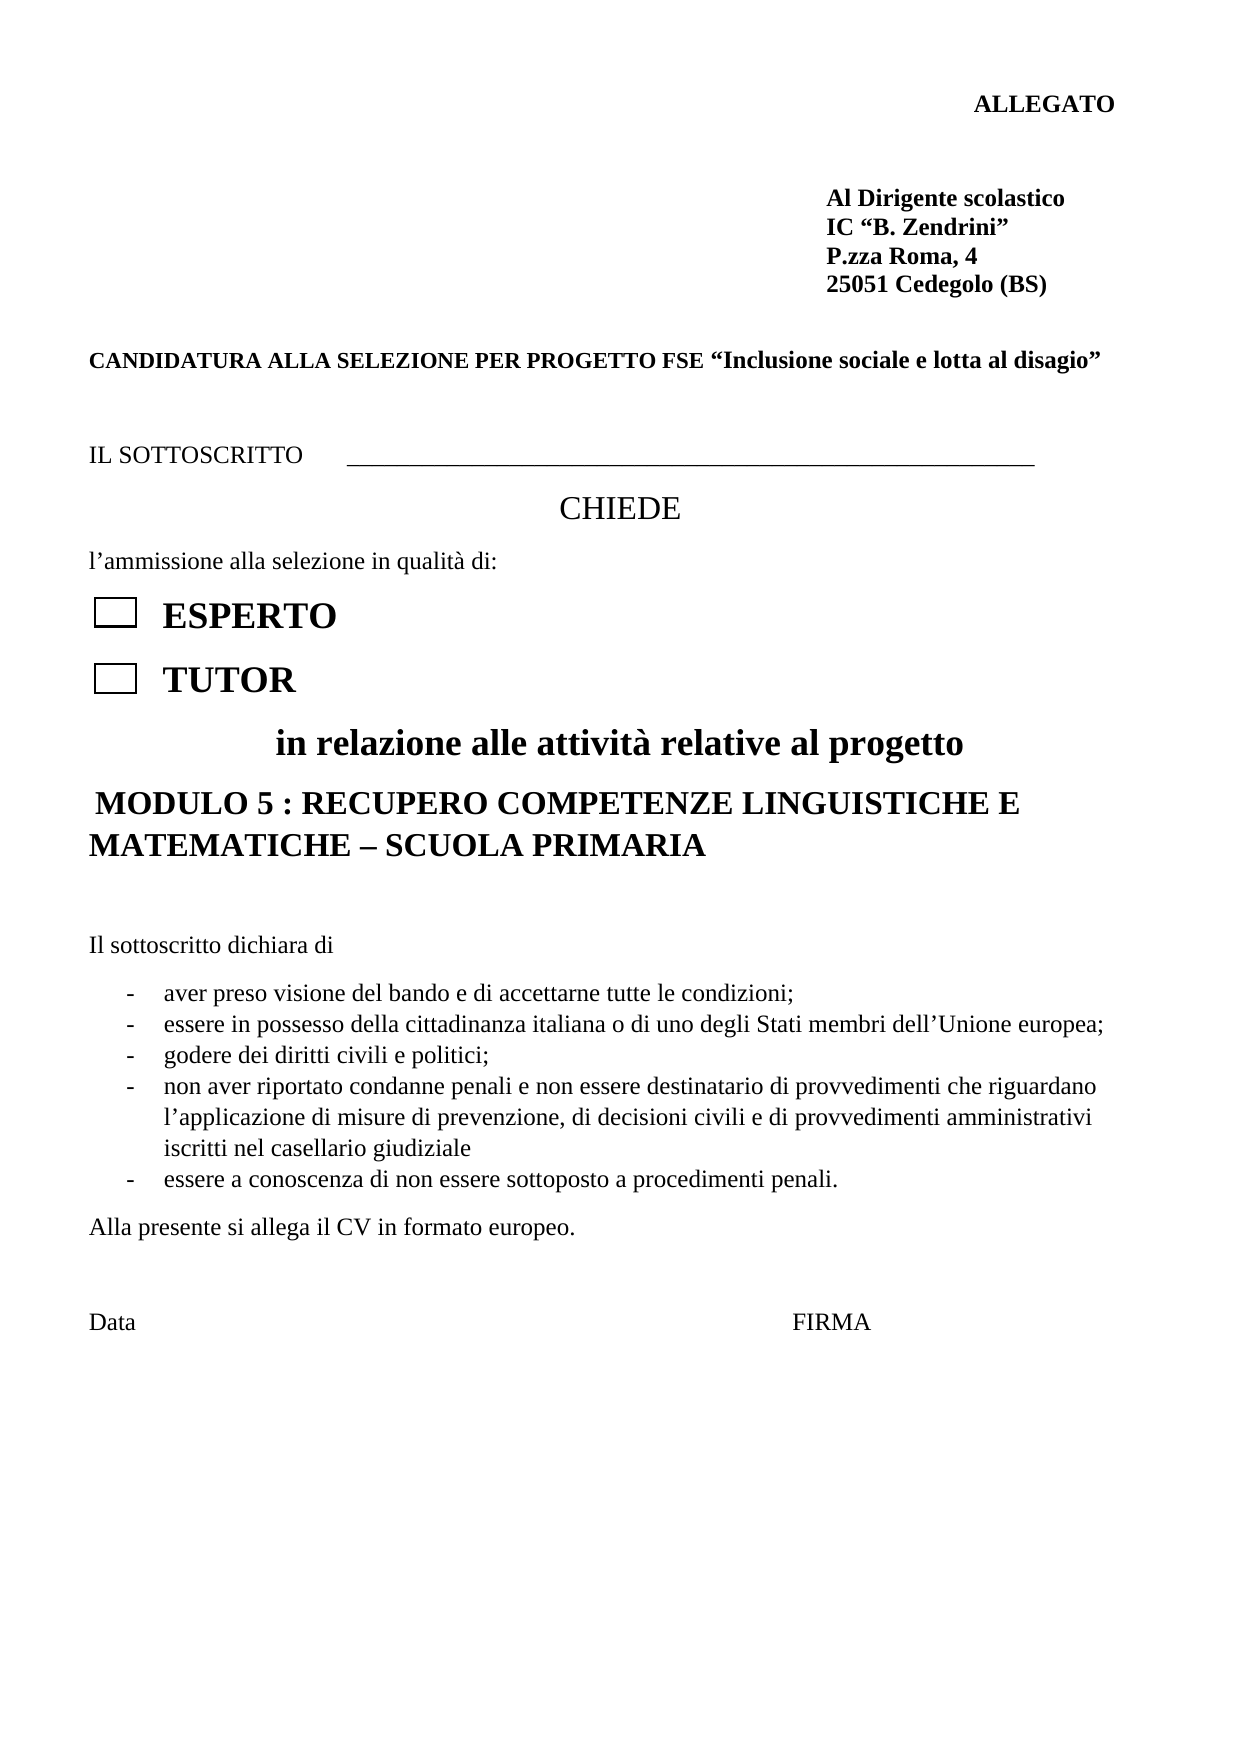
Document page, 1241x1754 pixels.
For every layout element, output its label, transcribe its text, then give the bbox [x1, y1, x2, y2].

text Alla presente si allega il CV in formato europeo. [89, 1212, 1152, 1240]
list non aver riportato condanne penali e non essere destinatario di provvedimenti che riguardano l’applicazione di misure di prevenzione, di decisioni civili e di provvedimenti amministrativi iscritti nel casellario giudiziale [126, 1071, 1152, 1162]
text MODULO 5 : RECUPERO COMPETENZE LINGUISTICHE E MATEMATICHE – SCUOLA PRIMARIA [89, 784, 1152, 863]
text Il sottoscritto dichiara di [89, 930, 1152, 959]
list godere dei diritti civili e politici; [126, 1040, 1152, 1068]
text CANDIDATURA ALLA SELEZIONE PER PROGETTO FSE “Inclusione sociale e lotta al disagio” [89, 345, 1152, 374]
text CHIEDE [89, 488, 1152, 527]
text IL SOTTOSCRITTO _______________________________________________________ [89, 441, 1152, 469]
text Data FIRMA [89, 1307, 1152, 1336]
text ALLEGATO [900, 89, 1152, 117]
text l’ammissione alla selezione in qualità di: [89, 546, 1152, 575]
text in relazione alle attività relative al progetto [89, 720, 1152, 763]
text P.zza Roma, 4 [826, 241, 1152, 269]
list essere in possesso della cittadinanza italiana o di uno degli Stati membri dell’Unione europea; [126, 1009, 1152, 1037]
text TUTOR [89, 657, 1152, 700]
text ESPERTO [89, 594, 1152, 637]
text IC “B. Zendrini” [826, 212, 1152, 241]
text 25051 Cedegolo (BS) [826, 269, 1152, 298]
text Al Dirigente scolastico [826, 183, 1152, 212]
list essere a conoscenza di non essere sottoposto a procedimenti penali. [126, 1164, 1152, 1193]
list aver preso visione del bando e di accettarne tutte le condizioni; [126, 978, 1152, 1006]
